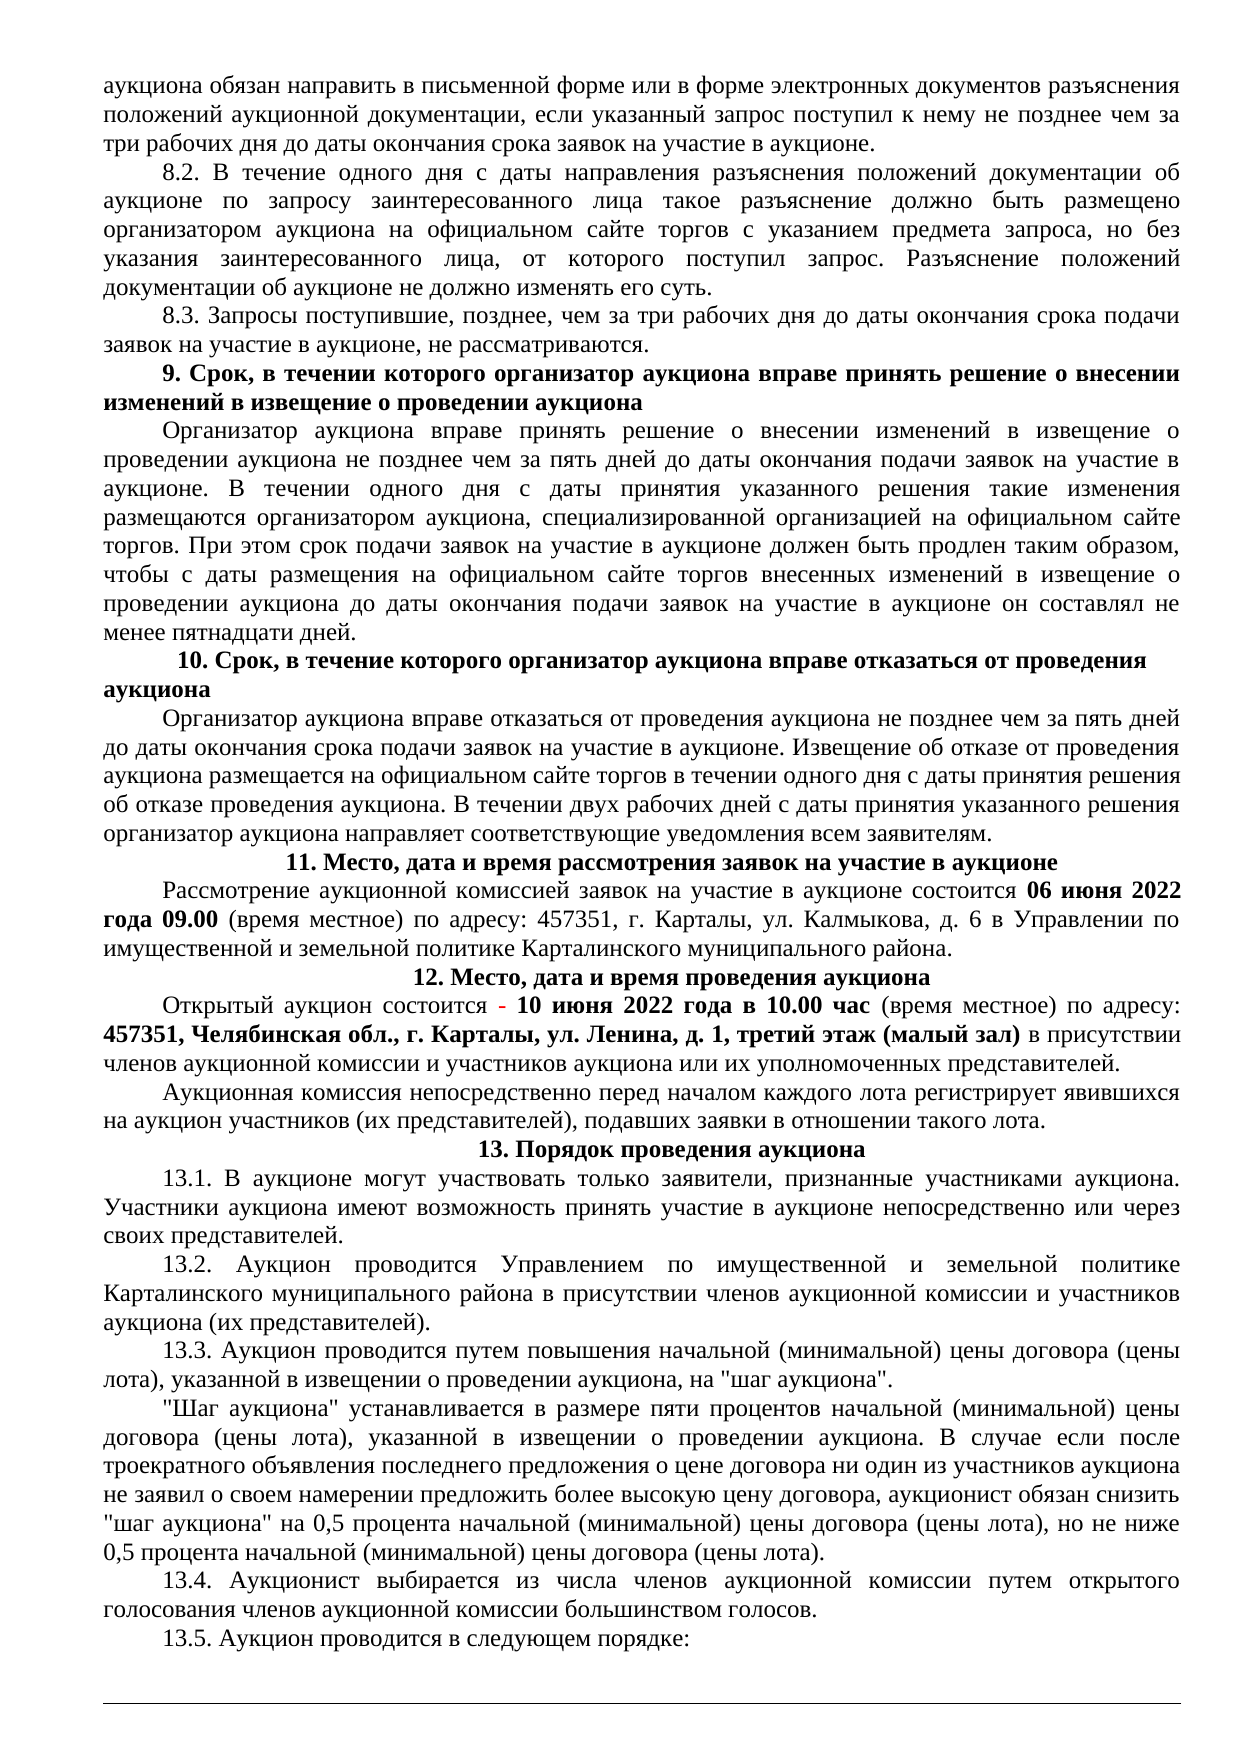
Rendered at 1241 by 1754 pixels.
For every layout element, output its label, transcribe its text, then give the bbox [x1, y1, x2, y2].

text 13.1. В аукционе могут участвовать только заявители, признанные участниками аукциона. Участники аукциона имеют возможность принять участие в аукционе непосредственно или через своих представителей. [103, 1163, 1181, 1249]
text 8.2. В течение одного дня с даты направления разъяснения положений документации об аукционе по запросу заинтересованного лица такое разъяснение должно быть размещено организатором аукциона на официальном сайте торгов с указанием предмета запроса, но без указания заинтересованного лица, от которого поступил запрос. Разъяснение положений документации об аукционе не должно изменять его суть. [103, 157, 1181, 300]
text Аукционная комиссия непосредственно перед началом каждого лота регистрирует явившихся на аукцион участников (их представителей), подавших заявки в отношении такого лота. [103, 1077, 1181, 1134]
text 10. Срок, в течение которого организатор аукциона вправе отказаться от проведения [103, 645, 1181, 674]
text 13.3. Аукцион проводится путем повышения начальной (минимальной) цены договора (цены лота), указанной в извещении о проведении аукциона, на "шаг аукциона". [103, 1335, 1181, 1393]
text 9. Срок, в течении которого организатор аукциона вправе принять решение о внесении изменений в извещение о проведении аукциона [103, 358, 1181, 415]
text 13.5. Аукцион проводится в следующем порядке: [103, 1623, 1181, 1652]
text 11. Место, дата и время рассмотрения заявок на участие в аукционе [103, 847, 1181, 875]
text 13.4. Аукционист выбирается из числа членов аукционной комиссии путем открытого голосования членов аукционной комиссии большинством голосов. [103, 1565, 1181, 1623]
text Рассмотрение аукционной комиссией заявок на участие в аукционе состоится 06 июня 2022 года 09.00 (время местное) по адресу: 457351, г. Карталы, ул. Калмыкова, д. 6 в Управлении по имущественной и земельной политике Карталинского муниципального района. [103, 875, 1181, 962]
text 13.2. Аукцион проводится Управлением по имущественной и земельной политике Карталинского муниципального района в присутствии членов аукционной комиссии и участников аукциона (их представителей). [103, 1249, 1181, 1335]
text Открытый аукцион состоится - 10 июня 2022 года в 10.00 час (время местное) по адресу: 457351, Челябинская обл., г. Карталы, ул. Ленина, д. 1, третий этаж (малый зал) в присутствии членов аукционной комиссии и участников аукциона или их уполномоченных представителей. [103, 990, 1181, 1077]
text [103, 70, 1181, 157]
text аукциона [103, 674, 1181, 703]
text "Шаг аукциона" устанавливается в размере пяти процентов начальной (минимальной) цены договора (цены лота), указанной в извещении о проведении аукциона. В случае если после троекратного объявления последнего предложения о цене договора ни один из участников аукциона не заявил о своем намерении предложить более высокую цену договора, аукционист обязан снизить "шаг аукциона" на 0,5 процента начальной (минимальной) цены договора (цены лота), но не ниже 0,5 процента начальной (минимальной) цены договора (цены лота). [103, 1393, 1181, 1565]
text Организатор аукциона вправе отказаться от проведения аукциона не позднее чем за пять дней до даты окончания срока подачи заявок на участие в аукционе. Извещение об отказе от проведения аукциона размещается на официальном сайте торгов в течении одного дня с даты принятия решения об отказе проведения аукциона. В течении двух рабочих дней с даты принятия указанного решения организатор аукциона направляет соответствующие уведомления всем заявителям. [103, 703, 1181, 847]
text 8.3. Запросы поступившие, позднее, чем за три рабочих дня до даты окончания срока подачи заявок на участие в аукционе, не рассматриваются. [103, 300, 1181, 358]
text 12. Место, дата и время проведения аукциона [103, 962, 1181, 990]
text Организатор аукциона вправе принять решение о внесении изменений в извещение о проведении аукциона не позднее чем за пять дней до даты окончания подачи заявок на участие в аукционе. В течении одного дня с даты принятия указанного решения такие изменения размещаются организатором аукциона, специализированной организацией на официальном сайте торгов. При этом срок подачи заявок на участие в аукционе должен быть продлен таким образом, чтобы с даты размещения на официальном сайте торгов внесенных изменений в извещение о проведении аукциона до даты окончания подачи заявок на участие в аукционе он составлял не менее пятнадцати дней. [103, 415, 1181, 645]
text 13. Порядок проведения аукциона [103, 1134, 1181, 1163]
